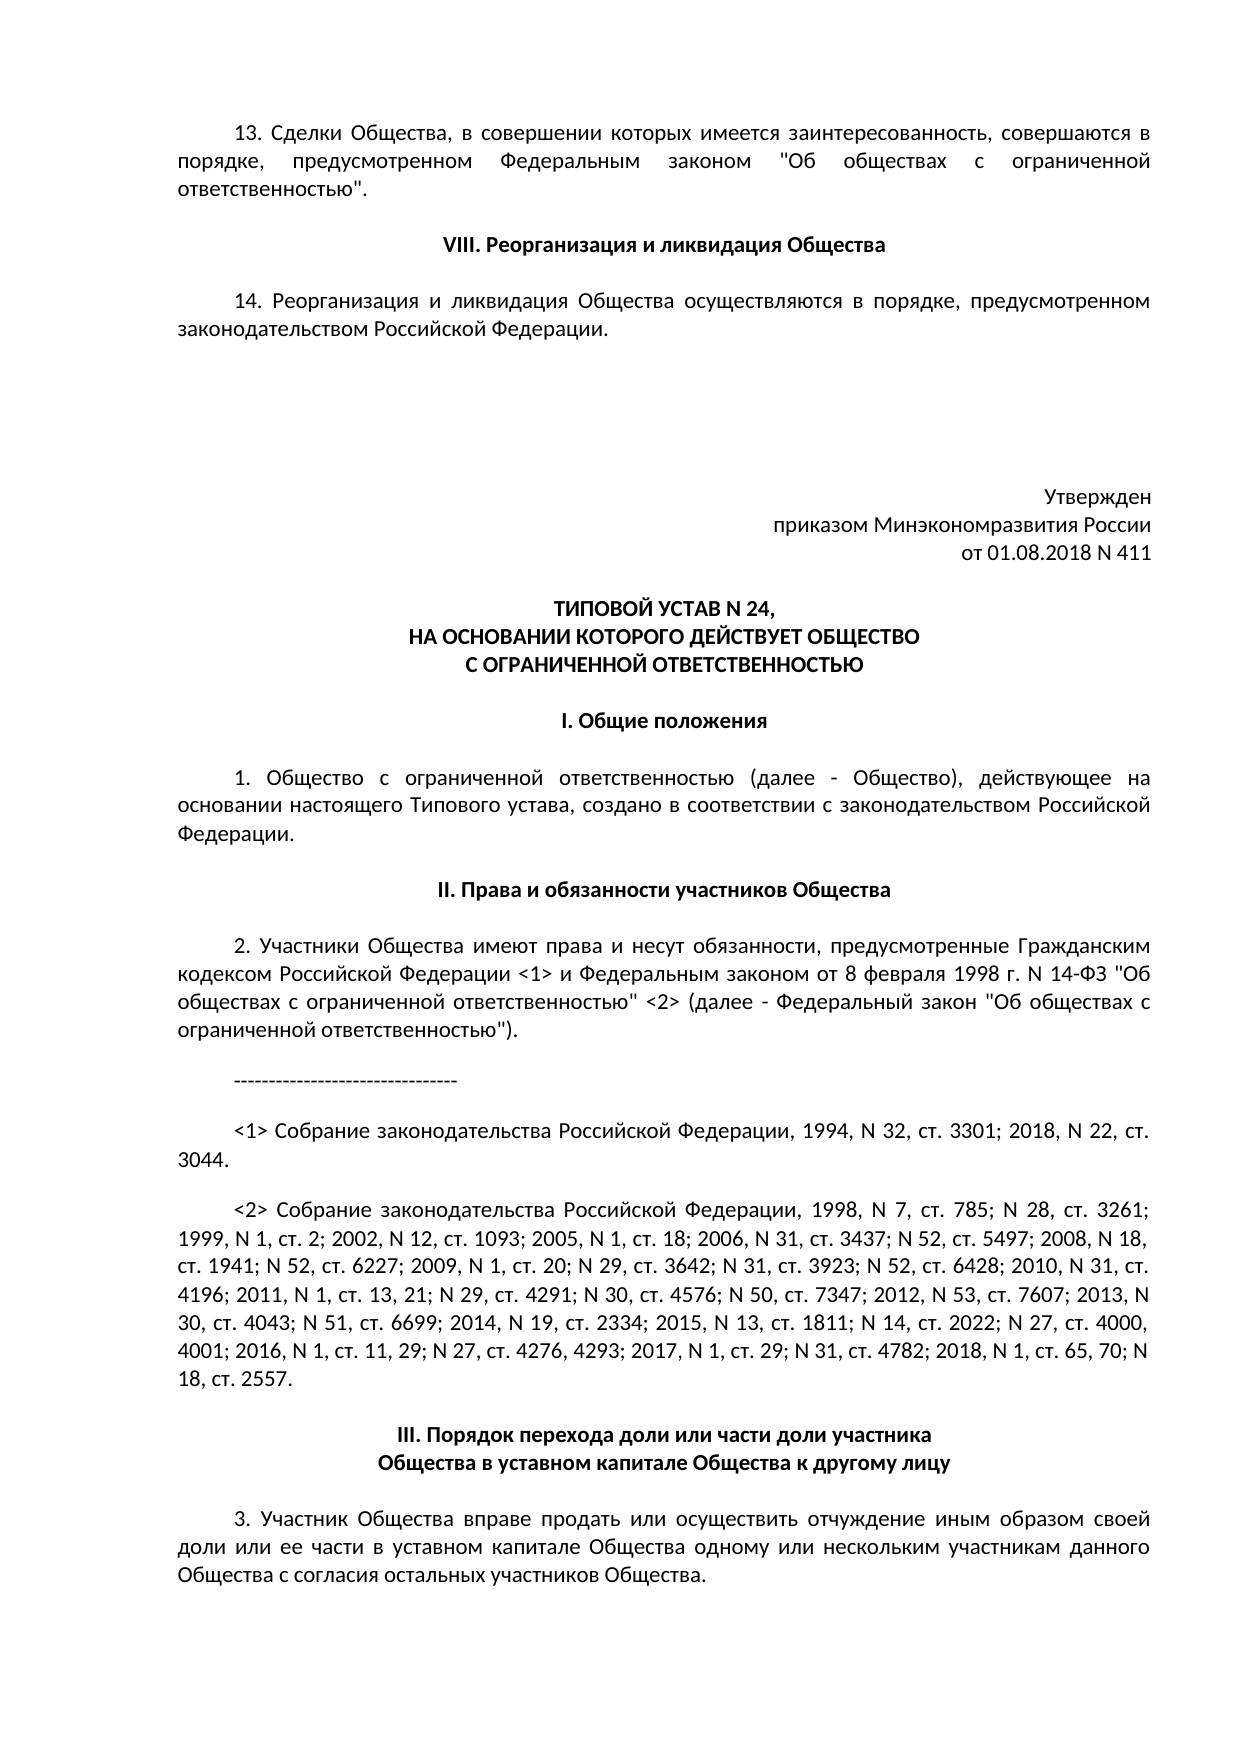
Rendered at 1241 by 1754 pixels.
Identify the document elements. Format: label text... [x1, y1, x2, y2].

text 3. Участник Общества вправе продать или осуществить отчуждение иным образом своей доли или ее части в уставном капитале Общества одному или нескольким участникам данного Общества с согласия остальных участников Общества. [177, 1504, 1152, 1588]
title НА ОСНОВАНИИ КОТОРОГО ДЕЙСТВУЕТ ОБЩЕСТВО [177, 622, 1152, 651]
title II. Права и обязанности участников Общества [177, 875, 1152, 903]
text 1. Общество с ограниченной ответственностью (далее - Общество), действующее на основании настоящего Типового устава, создано в соответствии с законодательством Российской Федерации. [177, 763, 1152, 847]
title III. Порядок перехода доли или части доли участника [177, 1420, 1152, 1448]
title С ОГРАНИЧЕННОЙ ОТВЕТСТВЕННОСТЬЮ [177, 651, 1152, 678]
text <1> Собрание законодательства Российской Федерации, 1994, N 32, ст. 3301; 2018, N 22, ст. 3044. [177, 1117, 1152, 1173]
text приказом Минэкономразвития России [177, 510, 1152, 538]
title I. Общие положения [177, 707, 1152, 734]
text от 01.08.2018 N 411 [177, 538, 1152, 566]
title ТИПОВОЙ УСТАВ N 24, [177, 594, 1152, 622]
text -------------------------------- [177, 1066, 1152, 1094]
title VIII. Реорганизация и ликвидация Общества [177, 230, 1152, 258]
title Общества в уставном капитале Общества к другому лицу [177, 1448, 1152, 1476]
text 13. Сделки Общества, в совершении которых имеется заинтересованность, совершаются в порядке, предусмотренном Федеральным законом "Об обществах с ограниченной ответственностью". [177, 118, 1152, 202]
text 14. Реорганизация и ликвидация Общества осуществляются в порядке, предусмотренном законодательством Российской Федерации. [177, 286, 1152, 342]
text 2. Участники Общества имеют права и несут обязанности, предусмотренные Гражданским кодексом Российской Федерации <1> и Федеральным законом от 8 февраля 1998 г. N 14-ФЗ "Об обществах с ограниченной ответственностью" <2> (далее - Федеральный закон "Об обществах с ограниченной ответственностью"). [177, 931, 1152, 1043]
text <2> Собрание законодательства Российской Федерации, 1998, N 7, ст. 785; N 28, ст. 3261; 1999, N 1, ст. 2; 2002, N 12, ст. 1093; 2005, N 1, ст. 18; 2006, N 31, ст. 3437; N 52, ст. 5497; 2008, N 18, ст. 1941; N 52, ст. 6227; 2009, N 1, ст. 20; N 29, ст. 3642; N 31, ст. 3923; N 52, ст. 6428; 2010, N 31, ст. 4196; 2011, N 1, ст. 13, 21; N 29, ст. 4291; N 30, ст. 4576; N 50, ст. 7347; 2012, N 53, ст. 7607; 2013, N 30, ст. 4043; N 51, ст. 6699; 2014, N 19, ст. 2334; 2015, N 13, ст. 1811; N 14, ст. 2022; N 27, ст. 4000, 4001; 2016, N 1, ст. 11, 29; N 27, ст. 4276, 4293; 2017, N 1, ст. 29; N 31, ст. 4782; 2018, N 1, ст. 65, 70; N 18, ст. 2557. [177, 1196, 1152, 1392]
text Утвержден [177, 482, 1152, 510]
